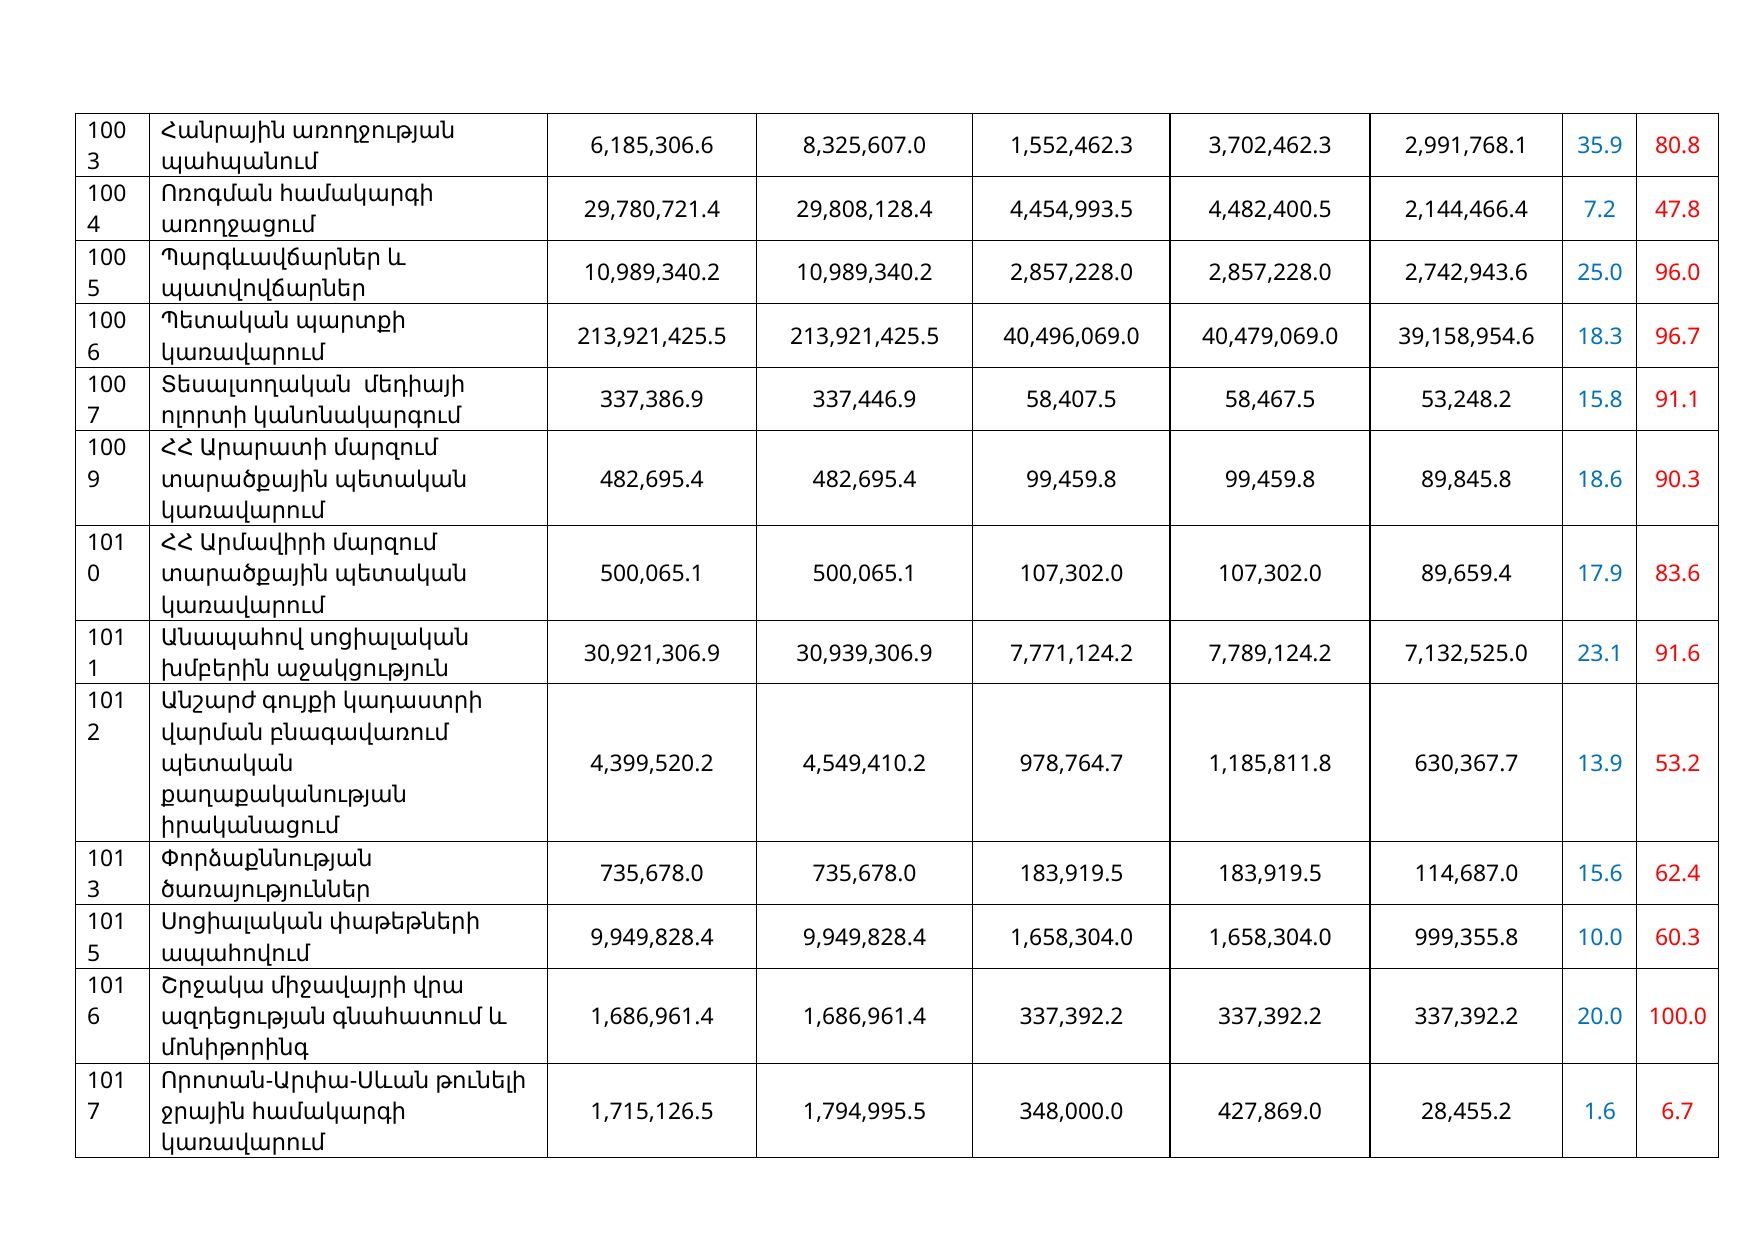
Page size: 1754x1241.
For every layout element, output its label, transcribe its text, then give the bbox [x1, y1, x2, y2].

table_cell 8,325,607.0 [757, 114, 972, 176]
table_cell 735,678.0 [757, 842, 972, 904]
table_cell 1015 [76, 905, 149, 968]
table_cell 62.4 [1637, 842, 1718, 904]
table_cell 30,939,306.9 [757, 621, 972, 683]
table_cell 1013 [76, 842, 149, 904]
table_cell 90.3 [1637, 431, 1718, 525]
table_cell 1.6 [1563, 1064, 1636, 1157]
table_cell 1,686,961.4 [757, 969, 972, 1062]
table_cell 978,764.7 [973, 684, 1169, 841]
table_cell 3,702,462.3 [1171, 114, 1369, 176]
table_cell 1,658,304.0 [973, 905, 1169, 968]
table_cell Պետական պարտքի կառավարում [150, 304, 547, 367]
table_cell 30,921,306.9 [548, 621, 756, 683]
table_cell 1017 [76, 1064, 149, 1157]
table_cell 17.9 [1563, 526, 1636, 620]
table_cell Անապահով սոցիալական խմբերին աջակցություն [150, 621, 547, 683]
table_cell 1006 [76, 304, 149, 367]
table_cell Հանրային առողջության պահպանում [150, 114, 547, 176]
table_cell 1,794,995.5 [757, 1064, 972, 1157]
table_cell 40,479,069.0 [1171, 304, 1369, 367]
table_cell 23.1 [1563, 621, 1636, 683]
table_cell 10,989,340.2 [757, 241, 972, 303]
table_cell 9,949,828.4 [548, 905, 756, 968]
table_cell 96.7 [1637, 304, 1718, 367]
table_cell 2,857,228.0 [1171, 241, 1369, 303]
table_cell 99,459.8 [1171, 431, 1369, 525]
table_cell 96.0 [1637, 241, 1718, 303]
table_cell 18.6 [1563, 431, 1636, 525]
table_cell 183,919.5 [973, 842, 1169, 904]
table_cell 1005 [76, 241, 149, 303]
table_cell 1003 [76, 114, 149, 176]
table_cell 100.0 [1637, 969, 1718, 1062]
table_cell Անշարժ գույքի կադաստրի վարման բնագավառում պետական քաղաքականության իրականացում [150, 684, 547, 841]
table_cell 20.0 [1563, 969, 1636, 1062]
table_cell 337,392.2 [973, 969, 1169, 1062]
table_cell 4,454,993.5 [973, 177, 1169, 239]
table_cell 39,158,954.6 [1371, 304, 1562, 367]
table_cell 482,695.4 [548, 431, 756, 525]
table_cell 213,921,425.5 [548, 304, 756, 367]
table_cell 427,869.0 [1171, 1064, 1369, 1157]
table_cell 107,302.0 [1171, 526, 1369, 620]
table_cell 1016 [76, 969, 149, 1062]
table_cell 337,392.2 [1371, 969, 1562, 1062]
table_cell 2,991,768.1 [1371, 114, 1562, 176]
table_cell 348,000.0 [973, 1064, 1169, 1157]
table_cell 337,392.2 [1171, 969, 1369, 1062]
table_cell Ոռոգման համակարգի առողջացում [150, 177, 547, 239]
table_cell 83.6 [1637, 526, 1718, 620]
table_cell 7.2 [1563, 177, 1636, 239]
table_cell 4,482,400.5 [1171, 177, 1369, 239]
table_cell 28,455.2 [1371, 1064, 1562, 1157]
table_cell 47.8 [1637, 177, 1718, 239]
table_cell 630,367.7 [1371, 684, 1562, 841]
table_cell 999,355.8 [1371, 905, 1562, 968]
table_cell 60.3 [1637, 905, 1718, 968]
table_cell 10,989,340.2 [548, 241, 756, 303]
table_cell 1009 [76, 431, 149, 525]
table_cell 7,789,124.2 [1171, 621, 1369, 683]
table_cell 337,446.9 [757, 368, 972, 430]
table_cell 213,921,425.5 [757, 304, 972, 367]
table_cell 99,459.8 [973, 431, 1169, 525]
table_cell 9,949,828.4 [757, 905, 972, 968]
table_cell 29,780,721.4 [548, 177, 756, 239]
table_cell 482,695.4 [757, 431, 972, 525]
table_cell 18.3 [1563, 304, 1636, 367]
table_cell ՀՀ Արարատի մարզում տարածքային պետական կառավարում [150, 431, 547, 525]
table_cell 1,552,462.3 [973, 114, 1169, 176]
table_cell 91.1 [1637, 368, 1718, 430]
table_cell 53.2 [1637, 684, 1718, 841]
table_cell 1004 [76, 177, 149, 239]
table_cell 114,687.0 [1371, 842, 1562, 904]
table_cell 183,919.5 [1171, 842, 1369, 904]
table_cell Փորձաքննության ծառայություններ [150, 842, 547, 904]
table_cell Տեսալսողական մեդիայի ոլորտի կանոնակարգում [150, 368, 547, 430]
table_cell 40,496,069.0 [973, 304, 1169, 367]
table_cell 91.6 [1637, 621, 1718, 683]
table_cell 2,857,228.0 [973, 241, 1169, 303]
table_cell 1,715,126.5 [548, 1064, 756, 1157]
table_cell 735,678.0 [548, 842, 756, 904]
table_cell 2,742,943.6 [1371, 241, 1562, 303]
table_cell 1,658,304.0 [1171, 905, 1369, 968]
table_cell 15.8 [1563, 368, 1636, 430]
table_cell 1,185,811.8 [1171, 684, 1369, 841]
table_cell 58,407.5 [973, 368, 1169, 430]
table_cell Շրջակա միջավայրի վրա ազդեցության գնահատում և մոնիթորինգ [150, 969, 547, 1062]
table_cell 2,144,466.4 [1371, 177, 1562, 239]
table_cell 15.6 [1563, 842, 1636, 904]
table_cell 89,659.4 [1371, 526, 1562, 620]
table_cell 337,386.9 [548, 368, 756, 430]
table_cell 1010 [76, 526, 149, 620]
table_cell 25.0 [1563, 241, 1636, 303]
table_cell 35.9 [1563, 114, 1636, 176]
table_cell 107,302.0 [973, 526, 1169, 620]
table_cell 1011 [76, 621, 149, 683]
table_cell 10.0 [1563, 905, 1636, 968]
table_cell 89,845.8 [1371, 431, 1562, 525]
table_cell 7,132,525.0 [1371, 621, 1562, 683]
table_cell 80.8 [1637, 114, 1718, 176]
table_cell Սոցիալական փաթեթների ապահովում [150, 905, 547, 968]
table_cell ՀՀ Արմավիրի մարզում տարածքային պետական կառավարում [150, 526, 547, 620]
table_cell 6.7 [1637, 1064, 1718, 1157]
table_cell 1007 [76, 368, 149, 430]
table_cell Պարգևավճարներ և պատվովճարներ [150, 241, 547, 303]
table_cell Որոտան-Արփա-Սևան թունելի ջրային համակարգի կառավարում [150, 1064, 547, 1157]
table_cell 7,771,124.2 [973, 621, 1169, 683]
table_cell 6,185,306.6 [548, 114, 756, 176]
table_cell 1012 [76, 684, 149, 841]
table_cell 4,399,520.2 [548, 684, 756, 841]
table_cell 29,808,128.4 [757, 177, 972, 239]
table_cell 4,549,410.2 [757, 684, 972, 841]
table_cell 500,065.1 [757, 526, 972, 620]
table_cell 1,686,961.4 [548, 969, 756, 1062]
table_cell 13.9 [1563, 684, 1636, 841]
table_cell 53,248.2 [1371, 368, 1562, 430]
table_cell 500,065.1 [548, 526, 756, 620]
table_cell 58,467.5 [1171, 368, 1369, 430]
